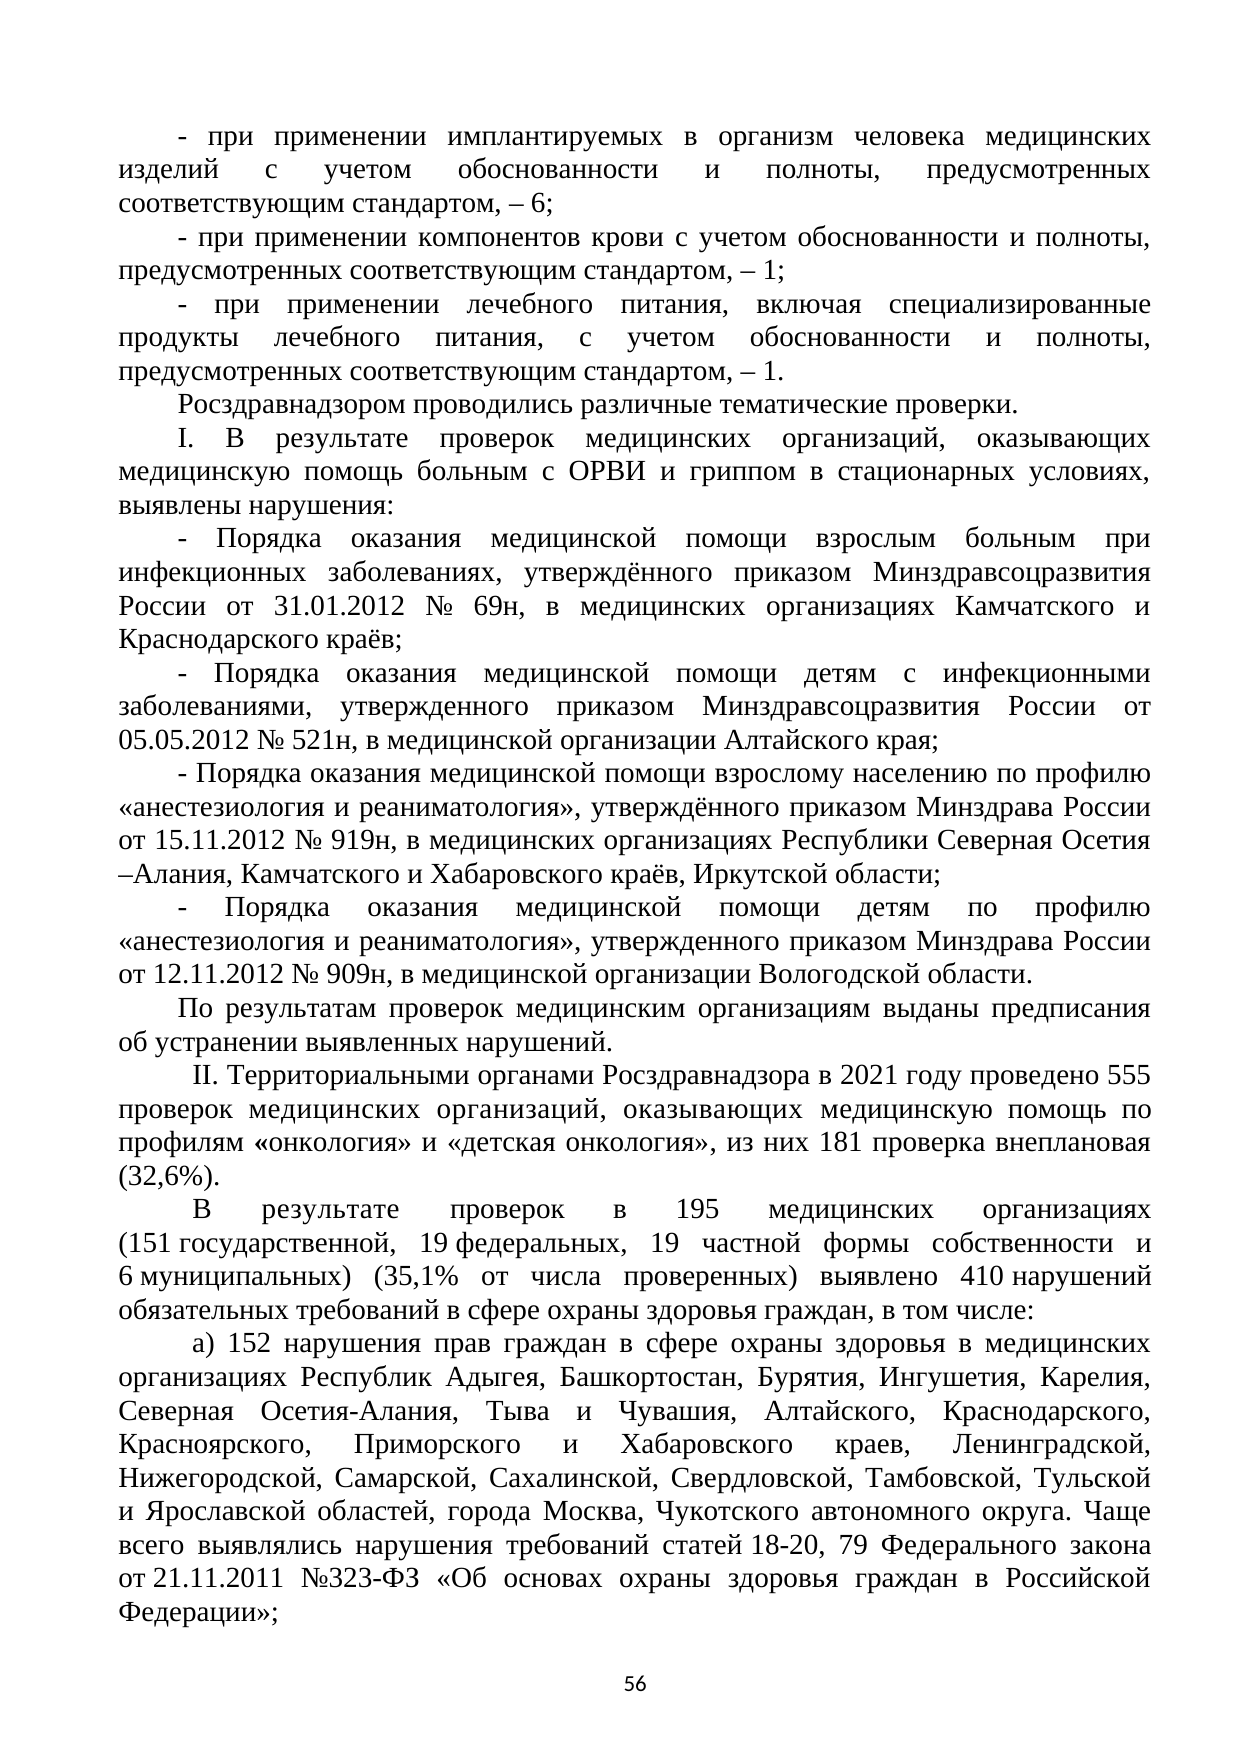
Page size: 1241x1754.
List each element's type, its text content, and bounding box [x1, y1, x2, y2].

text I. В результате проверок медицинских организаций, оказывающих медицинскую помощь больным с ОРВИ и гриппом в стационарных условиях, выявлены нарушения: [118, 420, 1152, 521]
text а) 152 нарушения прав граждан в сфере охраны здоровья в медицинских организациях Республик Адыгея, Башкортостан, Бурятия, Ингушетия, Карелия, Северная Осетия-Алания, Тыва и Чувашия, Алтайского, Краснодарского, Красноярского, Приморского и Хабаровского краев, Ленинградской, Нижегородской, Самарской, Сахалинской, Свердловской, Тамбовской, Тульской и Ярославской областей, города Москва, Чукотского автономного округа. Чаще всего выявлялись нарушения требований статей 18-20, 79 Федерального закона от 21.11.2011 №323-ФЗ «Об основах охраны здоровья граждан в Российской Федерации»; [118, 1326, 1152, 1627]
text - при применении лечебного питания, включая специализированные продукты лечебного питания, с учетом обоснованности и полноты, предусмотренных соответствующим стандартом, – 1. [118, 286, 1152, 386]
text Росздравнадзором проводились различные тематические проверки. [118, 386, 1152, 420]
text В результате проверок в 195 медицинских организациях (151 государственной, 19 федеральных, 19 частной формы собственности и 6 муниципальных) (35,1% от числа проверенных) выявлено 410 нарушений обязательных требований в сфере охраны здоровья граждан, в том числе: [118, 1191, 1152, 1326]
text - Порядка оказания медицинской помощи детям по профилю «анестезиология и реаниматология», утвержденного приказом Минздрава России от 12.11.2012 № 909н, в медицинской организации Вологодской области. [118, 889, 1152, 990]
text II. Территориальными органами Росздравнадзора в 2021 году проведено 555 проверок медицинских организаций, оказывающих медицинскую помощь по профилям «онкология» и «детская онкология», из них 181 проверка внеплановая (32,6%). [118, 1057, 1152, 1191]
text По результатам проверок медицинским организациям выданы предписания об устранении выявленных нарушений. [118, 990, 1152, 1057]
text - при применении имплантируемых в организм человека медицинских изделий с учетом обоснованности и полноты, предусмотренных соответствующим стандартом, – 6; [118, 118, 1152, 219]
text - Порядка оказания медицинской помощи взрослым больным при инфекционных заболеваниях, утверждённого приказом Минздравсоцразвития России от 31.01.2012 № 69н, в медицинских организациях Камчатского и Краснодарского краёв; [118, 521, 1152, 655]
text - при применении компонентов крови с учетом обоснованности и полноты, предусмотренных соответствующим стандартом, – 1; [118, 219, 1152, 286]
text - Порядка оказания медицинской помощи взрослому населению по профилю «анестезиология и реаниматология», утверждённого приказом Минздрава России от 15.11.2012 № 919н, в медицинских организациях Республики Северная Осетия –Алания, Камчатского и Хабаровского краёв, Иркутской области; [118, 755, 1152, 889]
text - Порядка оказания медицинской помощи детям с инфекционными заболеваниями, утвержденного приказом Минздравсоцразвития России от 05.05.2012 № 521н, в медицинской организации Алтайского края; [118, 655, 1152, 755]
